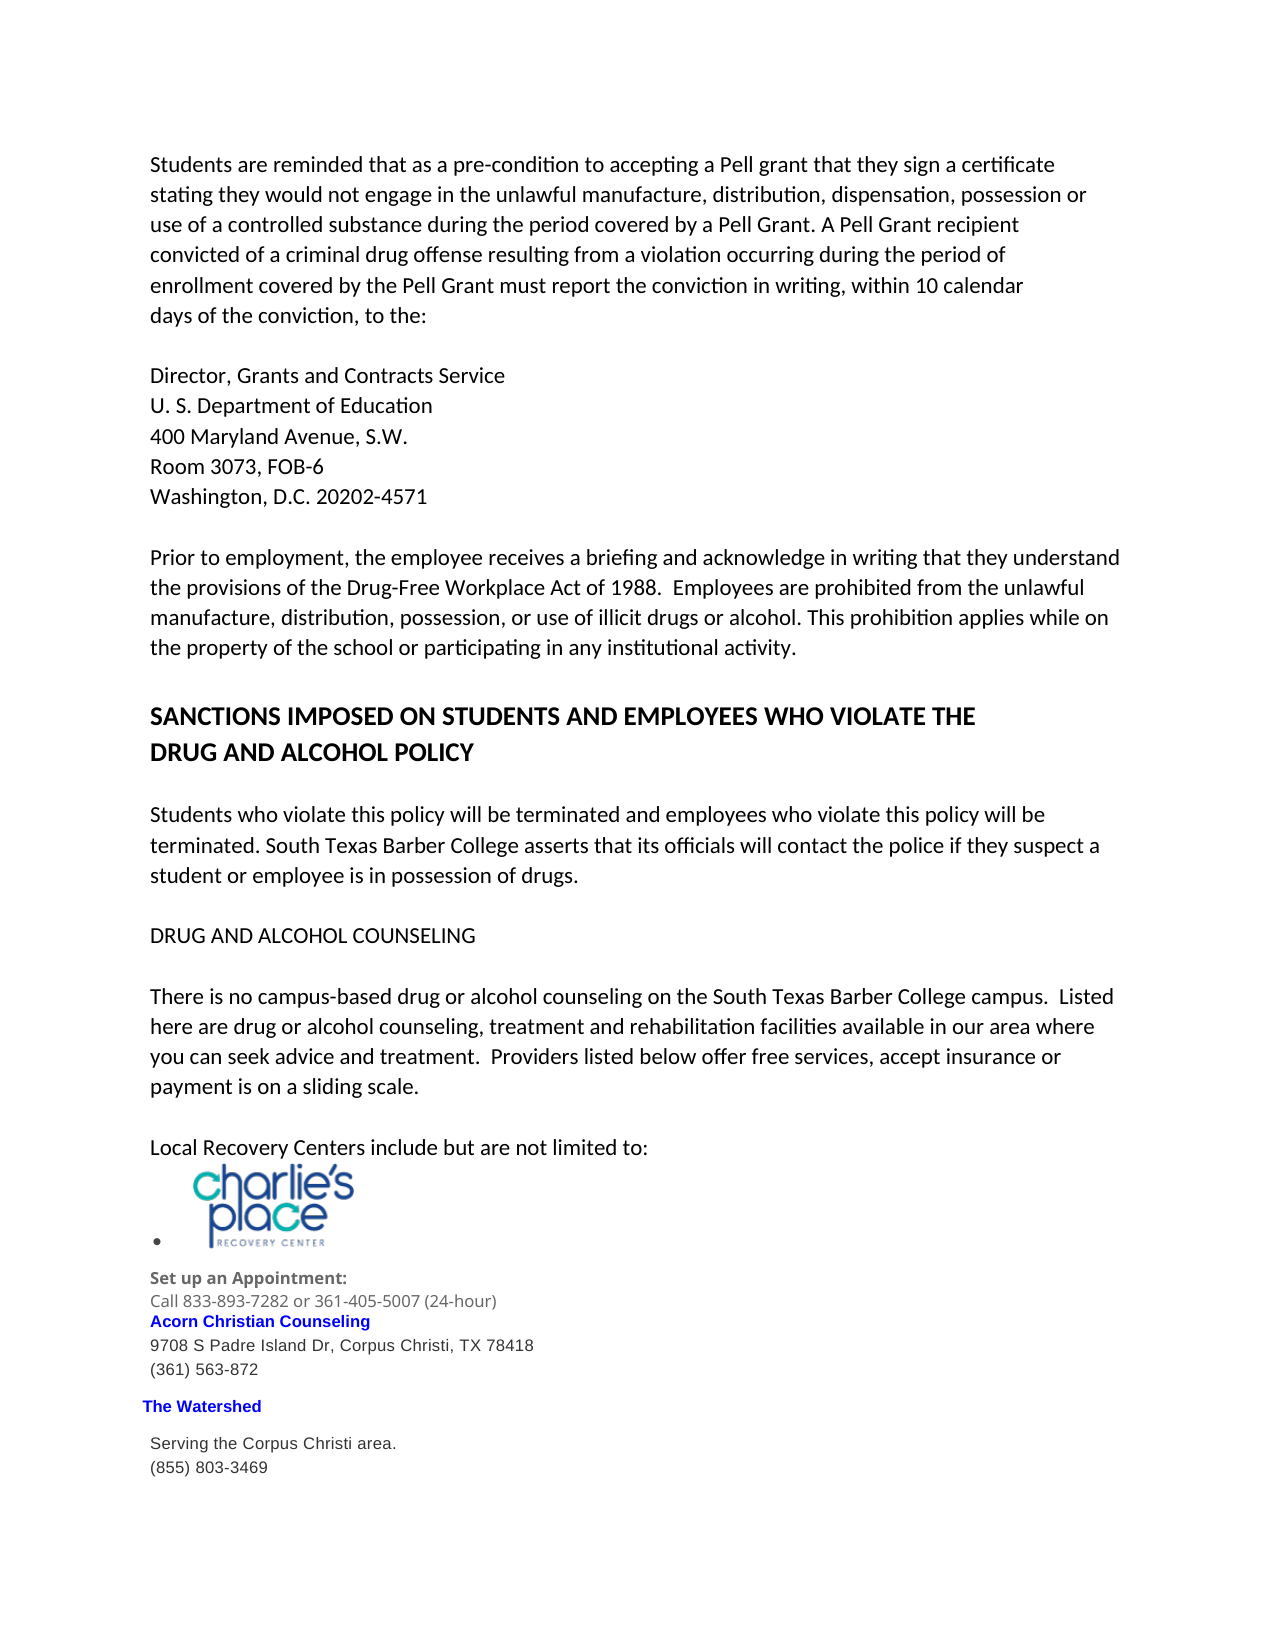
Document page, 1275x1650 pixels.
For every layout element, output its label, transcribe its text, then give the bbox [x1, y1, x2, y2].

text Set up an Appointment: Call 833-893-7282 or 361-405-5007 (24-hour) [150, 1266, 1125, 1312]
text DRUG AND ALCOHOL POLICY [150, 735, 1125, 768]
text (855) 803-3469 [150, 1458, 1106, 1477]
text Serving the area. [150, 1434, 1125, 1453]
text stating they would not engage in the unlawful manufacture, distribution, dispensation, possession or [150, 180, 1125, 208]
picture [190, 1163, 357, 1249]
text Students are reminded that as a pre-condition to accepting a Pell grant that they sign a certificate [150, 150, 1125, 178]
text (361) 563-872 [150, 1359, 1106, 1379]
text 400 Maryland Avenue, S.W. [150, 422, 1125, 450]
text The Watershed [142, 1397, 1106, 1416]
text convicted of a criminal drug offense resulting from a violation occurring during the period of [150, 241, 1125, 269]
text U. S. Department of Education [150, 392, 1125, 420]
text Director, Grants and Contracts Service [150, 361, 1125, 389]
text Room 3073, FOB-6 [150, 452, 1125, 480]
text Washington, D.C. 20202-4571 [150, 482, 1125, 510]
text SANCTIONS IMPOSED ON STUDENTS AND EMPLOYEES WHO VIOLATE THE [150, 699, 1125, 732]
text use of a controlled substance during the period covered by a Pell Grant. A Pell Grant recipient [150, 210, 1125, 238]
text Students who violate this policy will be terminated and employees who violate this policy will be terminated. South Texas Barber College asserts that its officials will contact the police if they suspect a student or employee is in possession of drugs. [150, 801, 1125, 889]
text enrollment covered by the Pell Grant must report the conviction in writing, within 10 calendar [150, 271, 1125, 299]
text Acorn Christian Counseling [150, 1312, 1125, 1331]
text Local Recovery Centers include but are not limited to: [150, 1133, 1125, 1161]
text days of the conviction, to the: [150, 301, 1125, 329]
text DRUG AND ALCOHOL COUNSELING [150, 921, 1125, 949]
text Prior to employment, the employee receives a briefing and acknowledge in writing that they understand the provisions of the Drug-Free Workplace Act of 1988. Employees are prohibited from the unlawful manufacture, distribution, possession, or use of illicit drugs or alcohol. This prohibition applies while on the property of the school or participating in any institutional activity. [150, 543, 1125, 661]
text There is no campus-based drug or alcohol counseling on the South Texas Barber College campus. Listed here are drug or alcohol counseling, treatment and rehabilitation facilities available in our area where you can seek advice and treatment. Providers listed below offer free services, accept insurance or payment is on a sliding scale. [150, 982, 1125, 1101]
